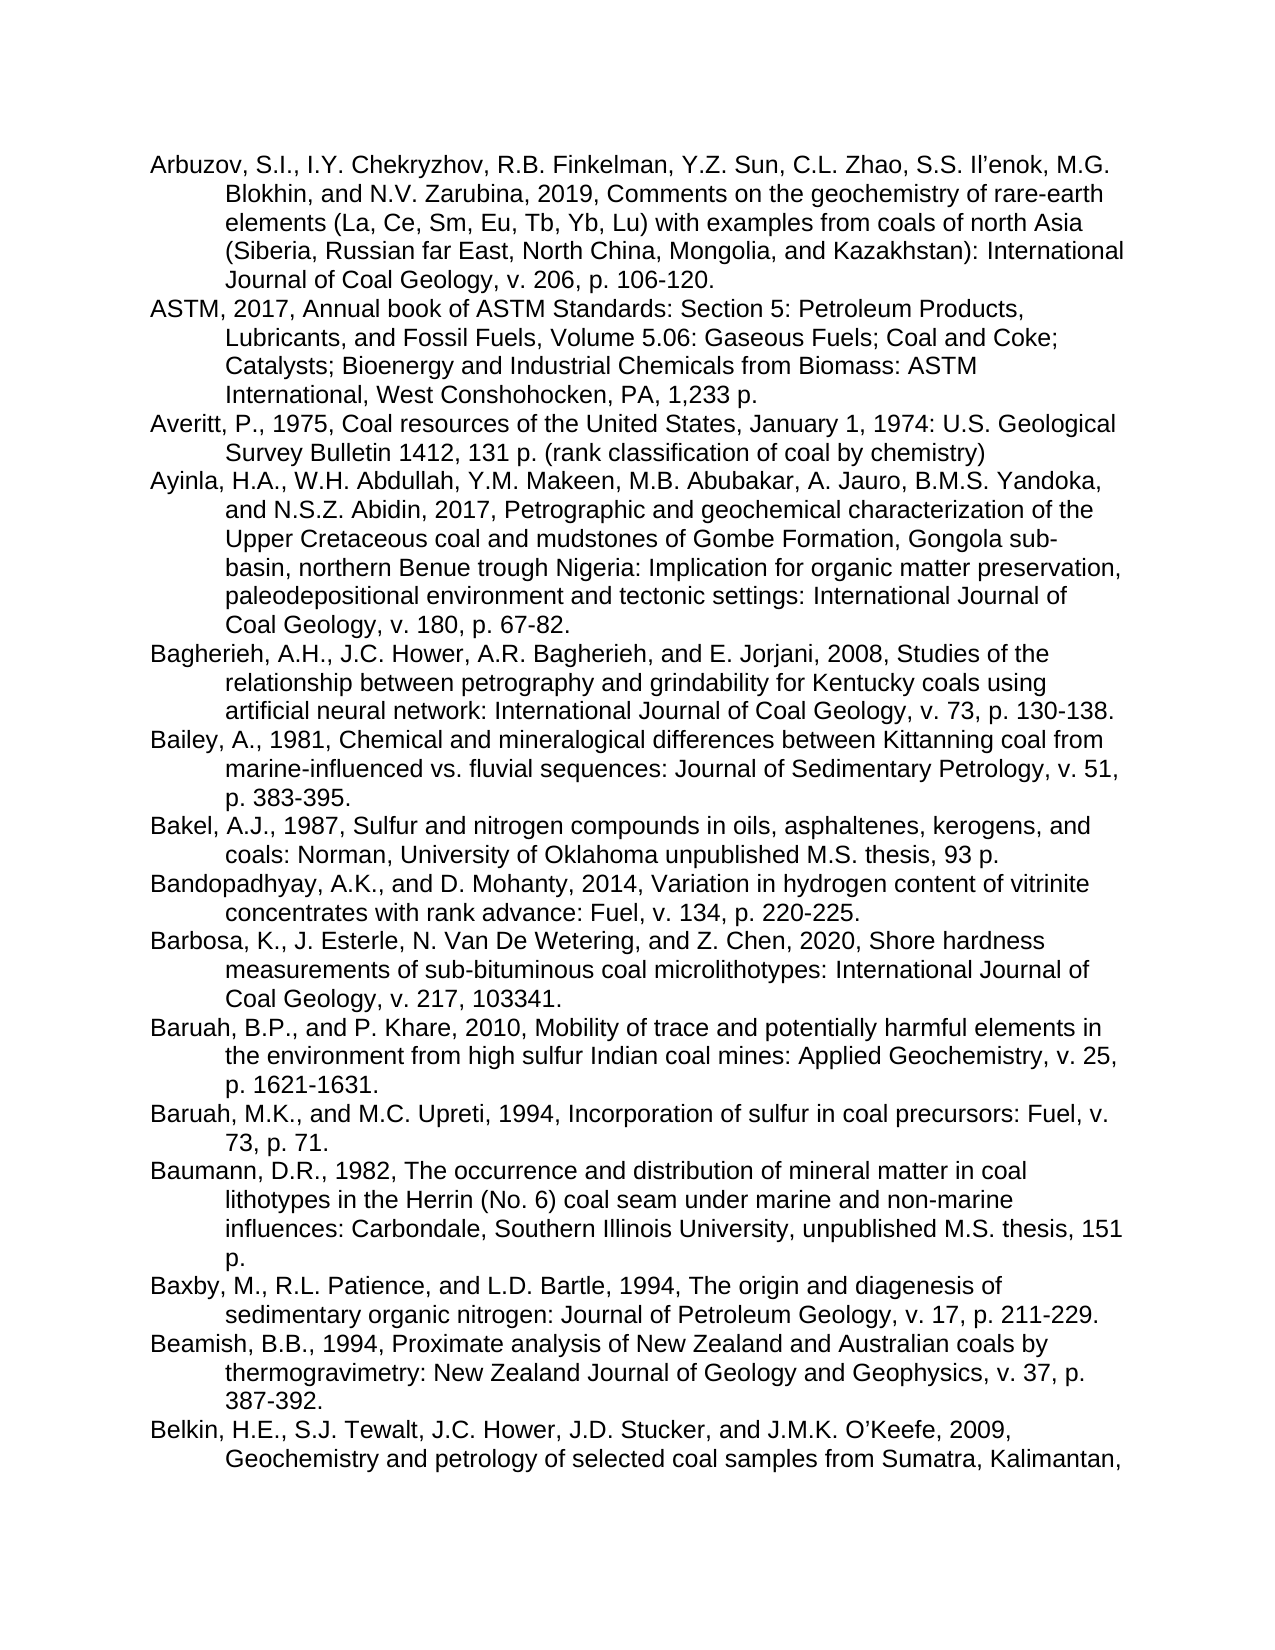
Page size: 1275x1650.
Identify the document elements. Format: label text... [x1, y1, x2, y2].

text Bailey, A., 1981, Chemical and mineralogical differences between Kittanning coal from marine-influenced vs. fluvial sequences: Journal of Sedimentary Petrology, v. 51, p. 383-395. [150, 725, 1125, 811]
text Baruah, B.P., and P. Khare, 2010, Mobility of trace and potentially harmful elements in the environment from high sulfur Indian coal mines: Applied Geochemistry, v. 25, p. 1621-1631. [150, 1012, 1125, 1099]
text Bandopadhyay, A.K., and D. Mohanty, 2014, Variation in hydrogen content of vitrinite concentrates with rank advance: Fuel, v. 134, p. 220-225. [150, 869, 1125, 926]
text Baxby, M., R.L. Patience, and L.D. Bartle, 1994, The origin and diagenesis of sedimentary organic nitrogen: Journal of Petroleum Geology, v. 17, p. 211-229. [150, 1271, 1125, 1329]
text Bagherieh, A.H., J.C. Hower, A.R. Bagherieh, and E. Jorjani, 2008, Studies of the relationship between petrography and grindability for coals using artificial neural network: International Journal of Coal Geology, v. 73, p. 130-138. [150, 639, 1125, 725]
text Ayinla, H.A., W.H. Abdullah, Y.M. Makeen, M.B. Abubakar, A. Jauro, B.M.S. Yandoka, and N.S.Z. Abidin, 2017, Petrographic and geochemical characterization of the Upper Cretaceous coal and mudstones of Gombe Formation, Gongola sub-basin, northern Benue trough Nigeria: Implication for organic matter preservation, paleodepositional environment and tectonic settings: International Journal of Coal Geology, v. 180, p. 67-82. [150, 466, 1125, 639]
text Beamish, B.B., 1994, Proximate analysis of and Australian coals by thermogravimetry: New Zealand Journal of Geology and Geophysics, v. 37, p. 387-392. [150, 1329, 1125, 1415]
text ASTM, 2017, Annual book of ASTM Standards: Section 5: Petroleum Products, Lubricants, and Fossil Fuels, Volume 5.06: Gaseous Fuels; Coal and Coke; Catalysts; Bioenergy and Industrial Chemicals from Biomass: ASTM International, West Conshohocken, PA, 1,233 p. [150, 294, 1125, 409]
text Arbuzov, S.I., I.Y. Chekryzhov, R.B. Finkelman, Y.Z. Sun, C.L. Zhao, S.S. Il’enok, M.G. Blokhin, and N.V. Zarubina, 2019, Comments on the geochemistry of rare-earth elements (La, Ce, Sm, Eu, Tb, Yb, Lu) with examples from coals of north Asia (Siberia, Russian far East, North China, Mongolia, and Kazakhstan): International Journal of Coal Geology, v. 206, p. 106-120. [150, 150, 1125, 294]
text Barbosa, K., J. Esterle, N. Van De Wetering, and Z. Chen, 2020, Shore hardness measurements of sub-bituminous coal microlithotypes: International Journal of Coal Geology, v. 217, 103341. [150, 926, 1125, 1012]
text Averitt, P., 1975, Coal resources of the United States, January 1, 1974: U.S. Geological Survey Bulletin 1412, 131 p. (rank classification of coal by chemistry) [150, 409, 1125, 466]
text Baumann, D.R., 1982, The occurrence and distribution of mineral matter in coal lithotypes in the Herrin (No. 6) coal seam under marine and non-marine influences: , Southern Illinois University, unpublished M.S. thesis, 151 p. [150, 1156, 1125, 1271]
text Baruah, M.K., and M.C. Upreti, 1994, Incorporation of sulfur in coal precursors: Fuel, v. 73, p. 71. [150, 1099, 1125, 1156]
text Bakel, A.J., 1987, Sulfur and nitrogen compounds in oils, asphaltenes, kerogens, and coals: , unpublished M.S. thesis, 93 p. [150, 811, 1125, 869]
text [150, 1415, 1125, 1472]
